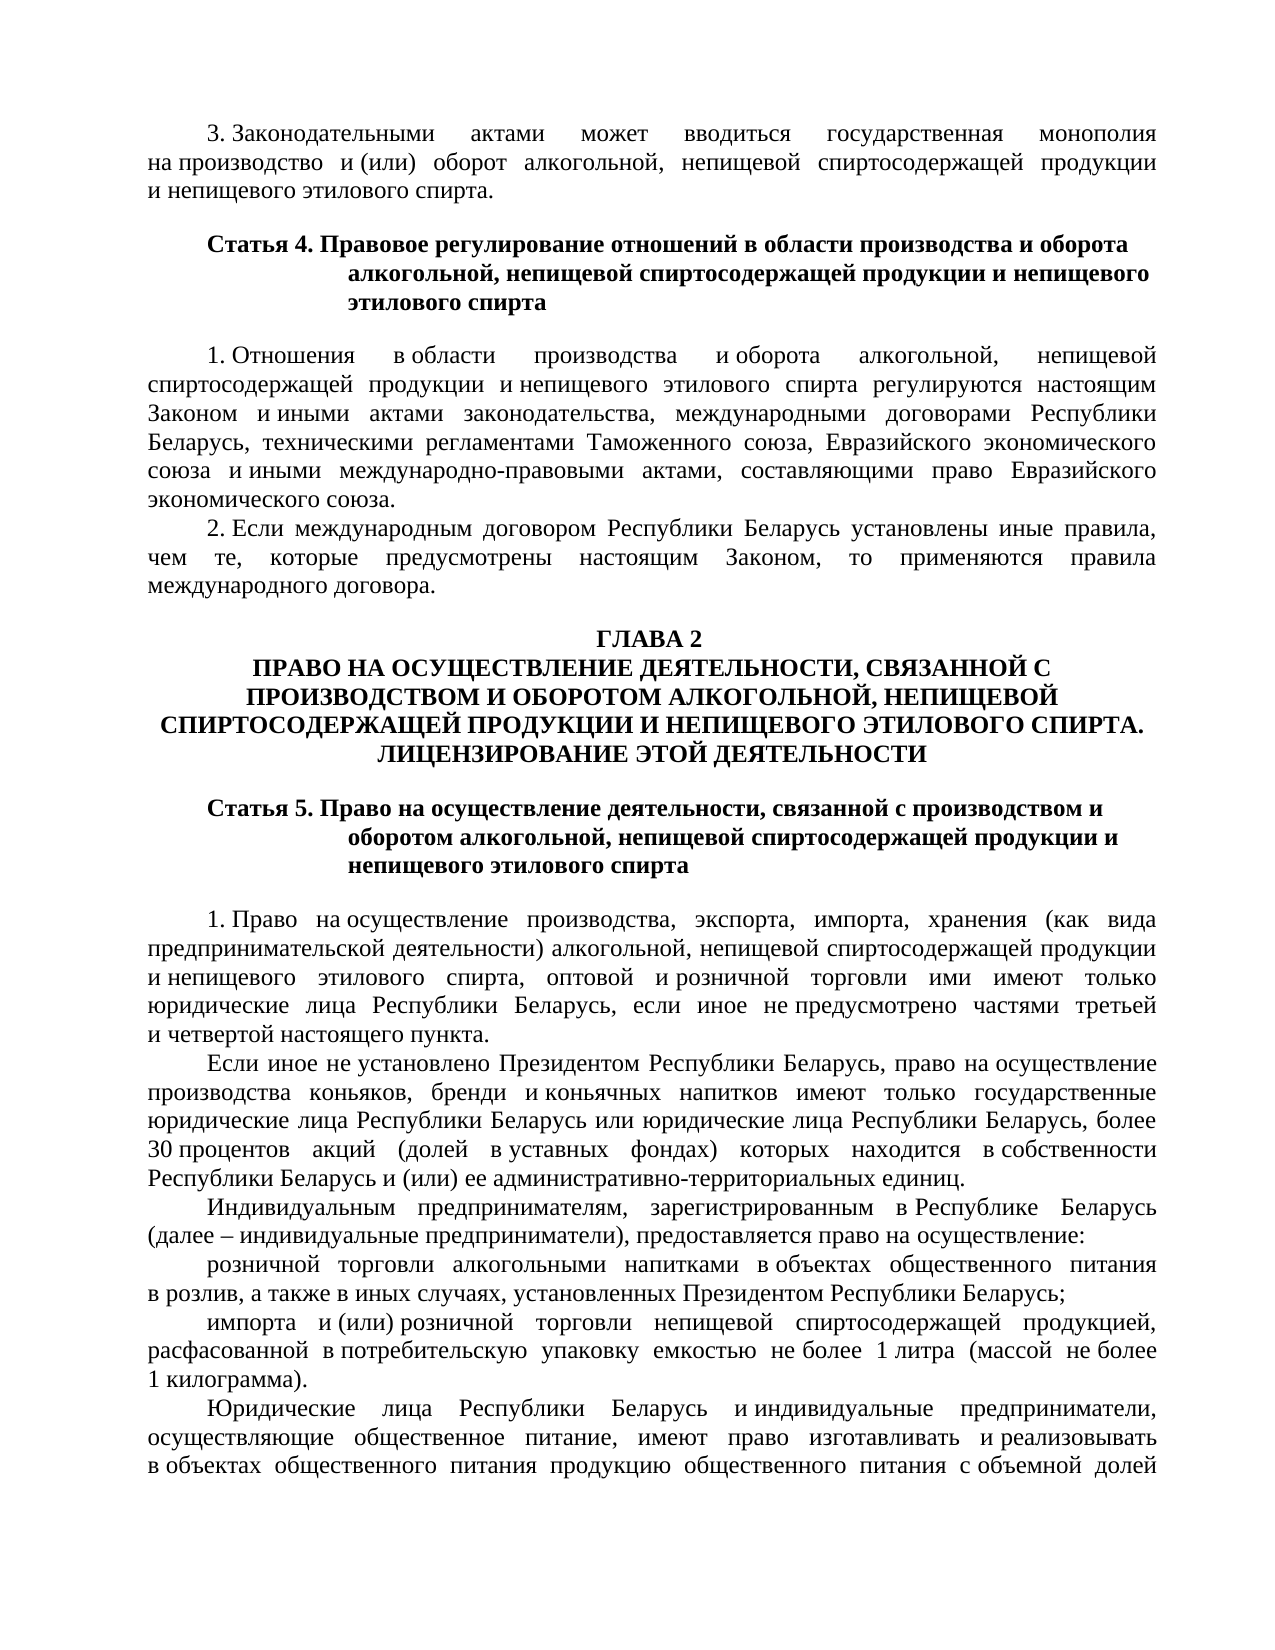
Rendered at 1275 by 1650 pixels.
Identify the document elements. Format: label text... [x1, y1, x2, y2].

text Статья 4. Правовое регулирование отношений в области производства и оборота алкогольной, непищевой спиртосодержащей продукции и непищевого этилового спирта [207, 229, 1157, 316]
text розничной торговли алкогольными напитками в объектах общественного питания в розлив, а также в иных случаях, установленных Президентом Республики Беларусь; [147, 1249, 1157, 1307]
text Индивидуальным предпринимателям, зарегистрированным в Республике Беларусь (далее – индивидуальные предприниматели), предоставляется право на осуществление: [147, 1192, 1157, 1249]
text 1. Отношения в области производства и оборота алкогольной, непищевой спиртосодержащей продукции и непищевого этилового спирта регулируются настоящим Законом и иными актами законодательства, международными договорами Республики Беларусь, техническими регламентами Таможенного союза, Евразийского экономического союза и иными международно-правовыми актами, составляющими право Евразийского экономического союза. [147, 341, 1157, 513]
text импорта и (или) розничной торговли непищевой спиртосодержащей продукцией, расфасованной в потребительскую упаковку емкостью не более 1 литра (массой не более 1 килограмма). [147, 1307, 1157, 1393]
text Если иное не установлено Президентом Республики Беларусь, право на осуществление производства коньяков, бренди и коньячных напитков имеют только государственные юридические лица Республики Беларусь или юридические лица Республики Беларусь, более 30 процентов акций (долей в уставных фондах) которых находится в собственности Республики Беларусь и (или) ее административно-территориальных единиц. [147, 1048, 1157, 1192]
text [147, 1393, 1157, 1479]
text ГЛАВА 2 ПРАВО НА ОСУЩЕСТВЛЕНИЕ ДЕЯТЕЛЬНОСТИ, СВЯЗАННОЙ С ПРОИЗВОДСТВОМ И ОБОРОТОМ АЛКОГОЛЬНОЙ, НЕПИЩЕВОЙ СПИРТОСОДЕРЖАЩЕЙ ПРОДУКЦИИ И НЕПИЩЕВОГО ЭТИЛОВОГО СПИРТА. ЛИЦЕНЗИРОВАНИЕ ЭТОЙ ДЕЯТЕЛЬНОСТИ [147, 624, 1157, 768]
text Статья 5. Право на осуществление деятельности, связанной с производством и оборотом алкогольной, непищевой спиртосодержащей продукции и непищевого этилового спирта [207, 793, 1157, 879]
text 1. Право на осуществление производства, экспорта, импорта, хранения (как вида предпринимательской деятельности) алкогольной, непищевой спиртосодержащей продукции и непищевого этилового спирта, оптовой и розничной торговли ими имеют только юридические лица Республики Беларусь, если иное не предусмотрено частями третьей и четвертой настоящего пункта. [147, 904, 1157, 1048]
text 2. Если международным договором Республики Беларусь установлены иные правила, чем те, которые предусмотрены настоящим Законом, то применяются правила международного договора. [147, 513, 1157, 599]
text 3. Законодательными актами может вводиться государственная монополия на производство и (или) оборот алкогольной, непищевой спиртосодержащей продукции и непищевого этилового спирта. [147, 118, 1157, 204]
